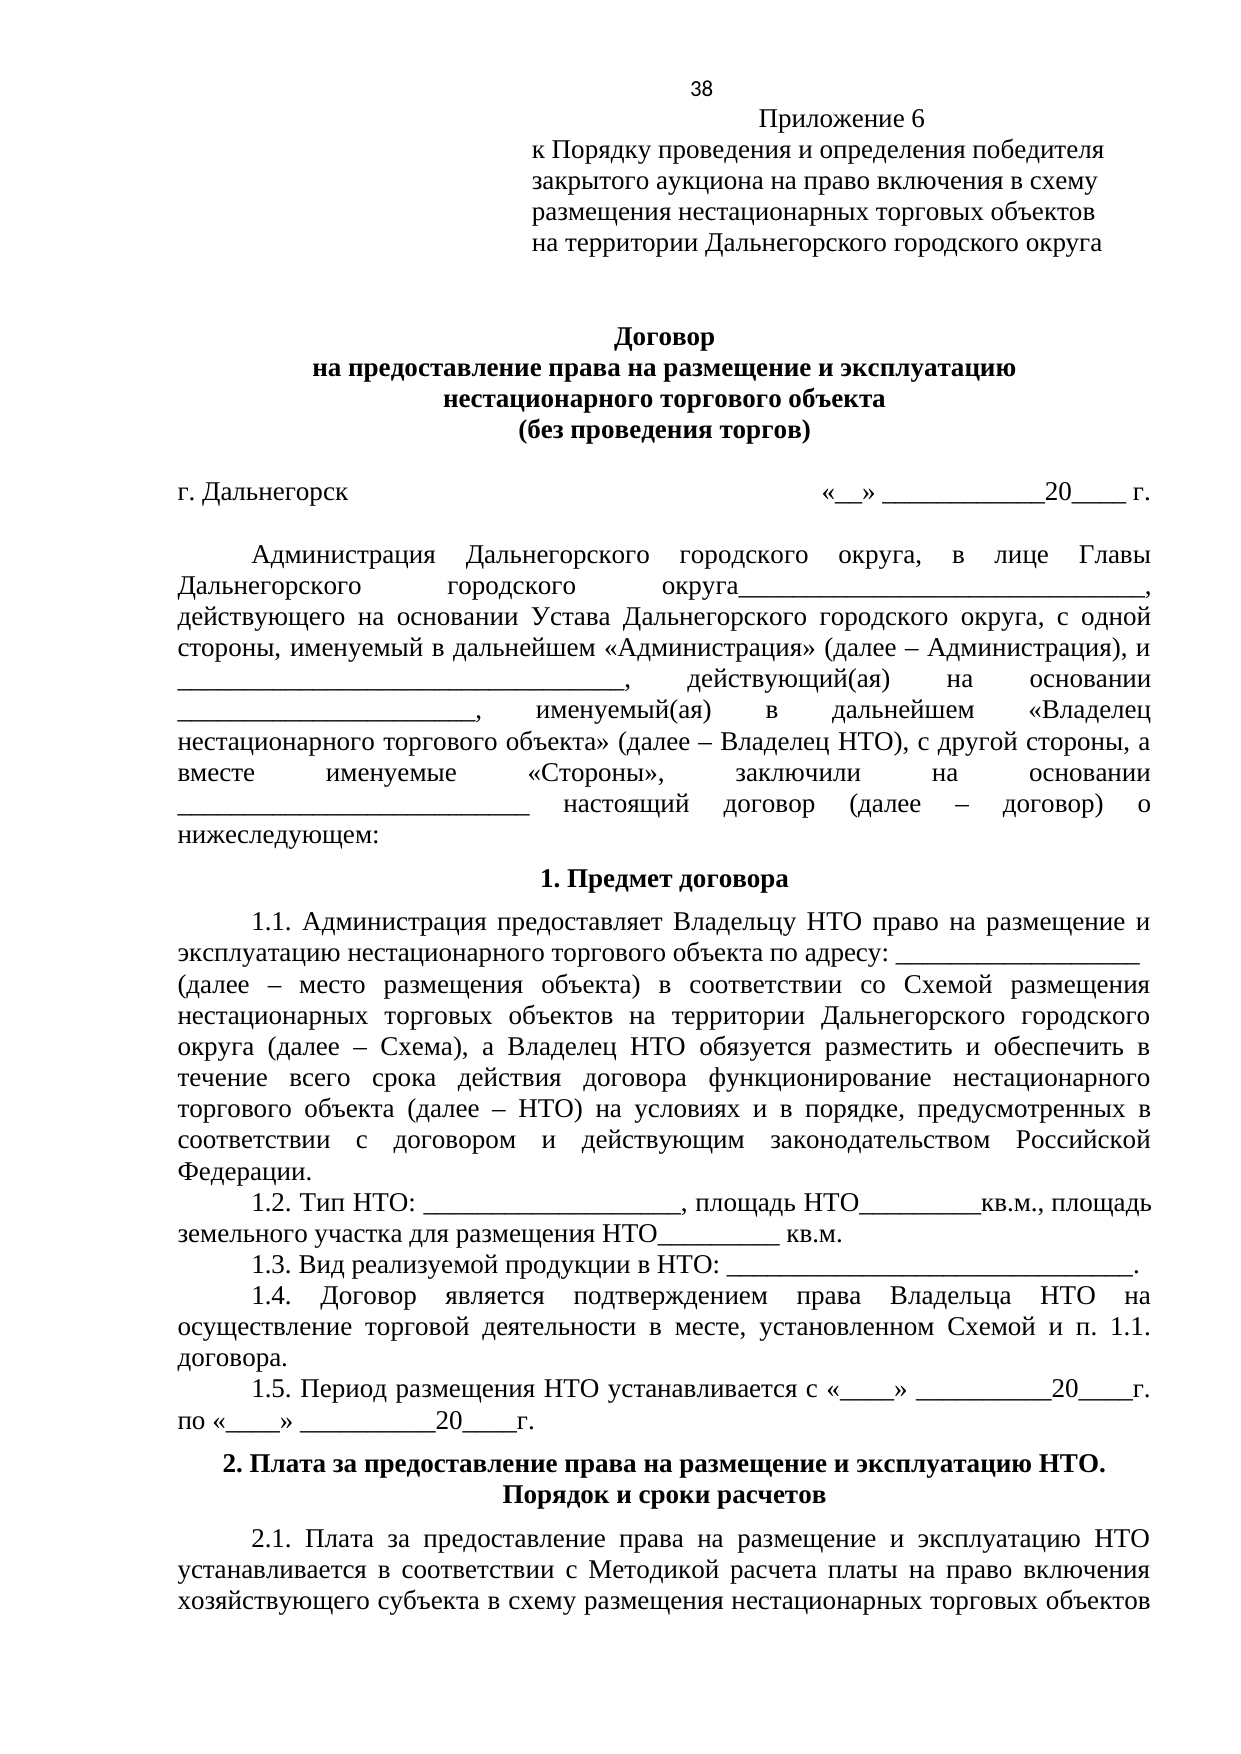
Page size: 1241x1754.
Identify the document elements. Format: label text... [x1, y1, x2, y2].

text 2. Плата за предоставление права на размещение и эксплуатацию НТО. Порядок и сроки расчетов [177, 1447, 1152, 1510]
text (без проведения торгов) [177, 413, 1152, 444]
text 1.4. Договор является подтверждением права Владельца НТО на осуществление торговой деятельности в месте, установленном Схемой и п. 1.1. договора. [177, 1279, 1152, 1373]
text 1.3. Вид реализуемой продукции в НТО: ______________________________. [177, 1248, 1152, 1279]
text нестационарного торгового объекта [177, 382, 1152, 413]
text г. Дальнегорск «__» ____________20____ г. [177, 476, 1152, 507]
text на предоставление права на размещение и эксплуатацию [177, 351, 1152, 382]
text к Порядку проведения и определения победителя [177, 133, 1152, 164]
text 1.5. Период размещения НТО устанавливается с «____» __________20____г. по «____» __________20____г. [177, 1373, 1152, 1435]
text (далее – место размещения объекта) в соответствии со Схемой размещения нестационарных торговых объектов на территории Дальнегорского городского округа (далее – Схема), а Владелец НТО обязуется разместить и обеспечить в течение всего срока действия договора функционирование нестационарного торгового объекта (далее – НТО) на условиях и в порядке, предусмотренных в соответствии с договором и действующим законодательством Российской Федерации. [177, 968, 1152, 1186]
text 1.1. Администрация предоставляет Владельцу НТО право на размещение и эксплуатацию нестационарного торгового объекта по адресу: __________________ [177, 905, 1152, 968]
text 1. Предмет договора [177, 862, 1152, 893]
text на территории Дальнегорского городского округа [177, 226, 1152, 257]
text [177, 1522, 1152, 1616]
text закрытого аукциона на право включения в схему [177, 164, 1152, 195]
text Приложение 6 [177, 102, 1152, 133]
text Договор [177, 320, 1152, 351]
text Администрация Дальнегорского городского округа, в лице Главы Дальнегорского городского округа______________________________, действующего на основании Устава Дальнегорского городского округа, с одной стороны, именуемый в дальнейшем «Администрация» (далее – Администрация), и _________________________________, действующий(ая) на основании ______________________, именуемый(ая) в дальнейшем «Владелец нестационарного торгового объекта» (далее – Владелец НТО), с другой стороны, а вместе именуемые «Стороны», заключили на основании __________________________ настоящий договор (далее – договор) о нижеследующем: [177, 538, 1152, 849]
text 1.2. Тип НТО: ___________________, площадь НТО_________кв.м., площадь земельного участка для размещения НТО_________ кв.м. [177, 1186, 1152, 1248]
text размещения нестационарных торговых объектов [177, 195, 1152, 226]
